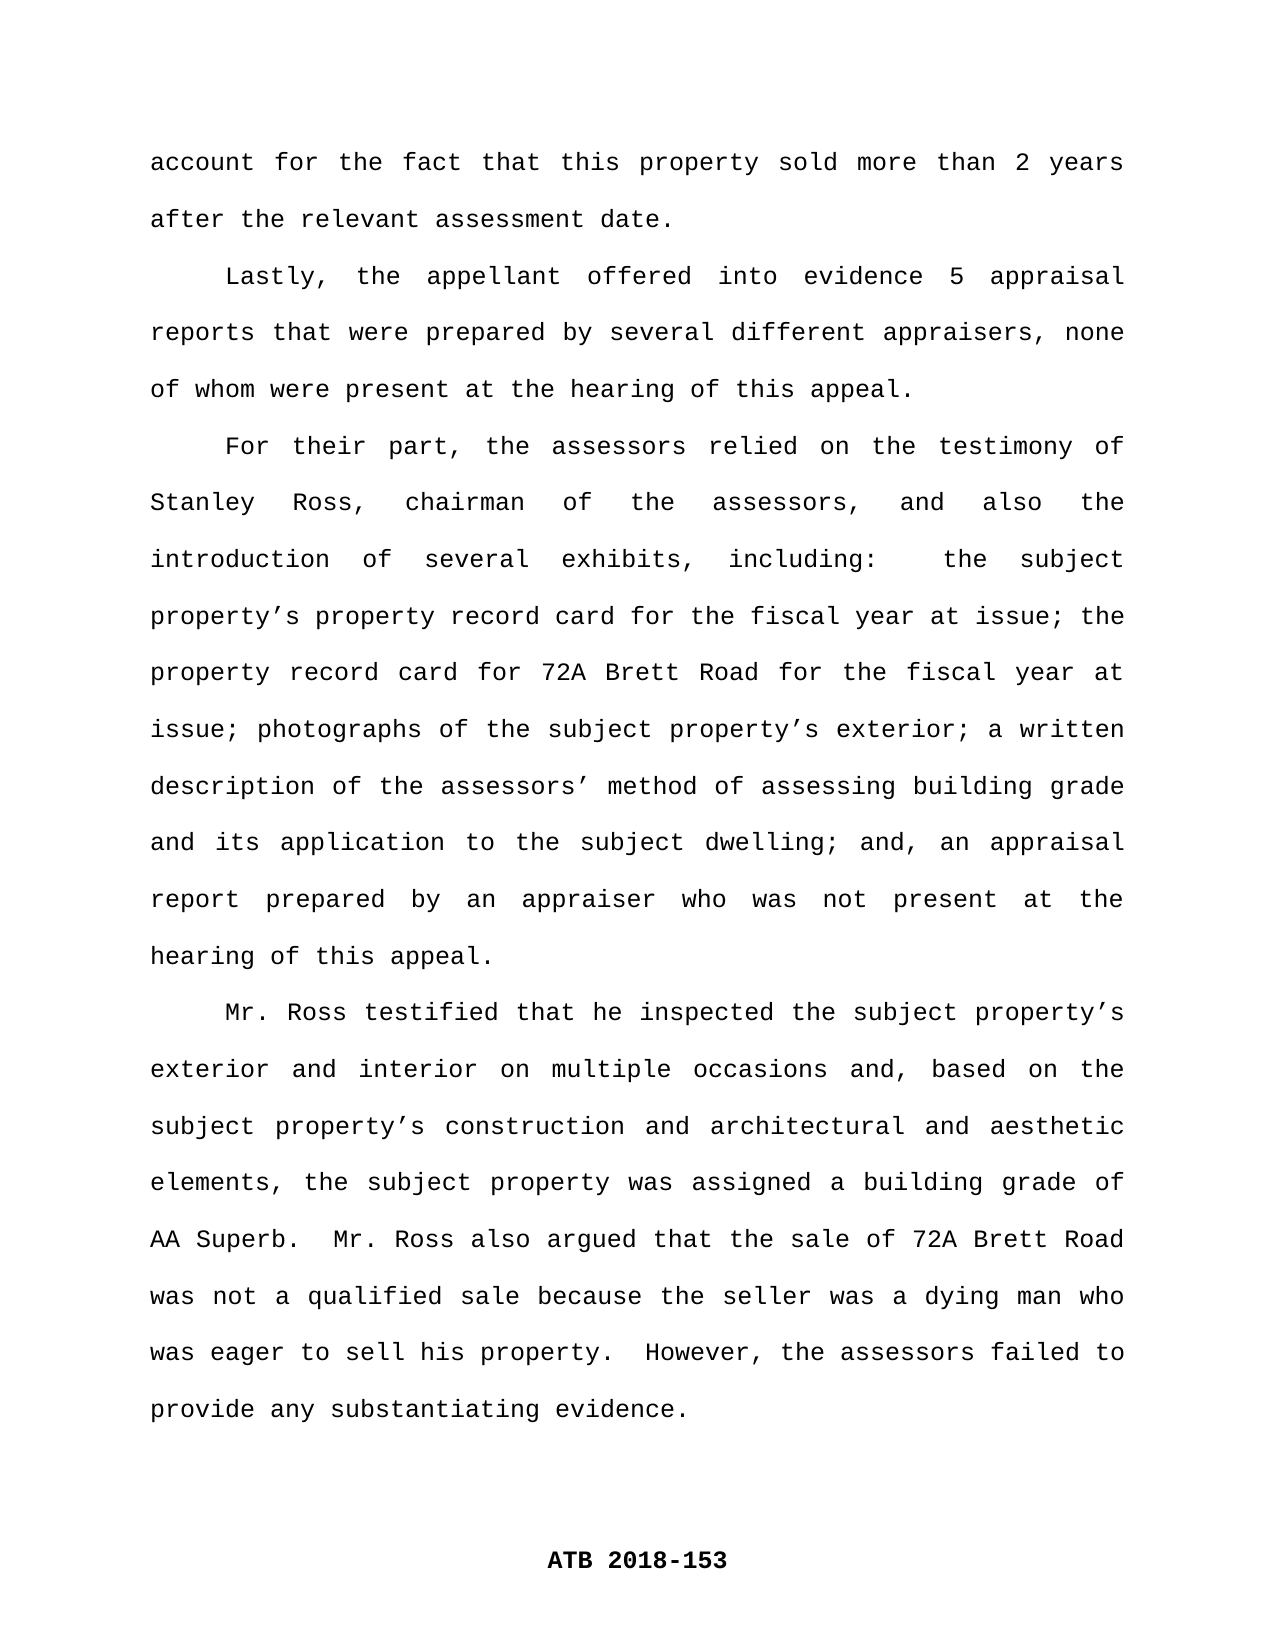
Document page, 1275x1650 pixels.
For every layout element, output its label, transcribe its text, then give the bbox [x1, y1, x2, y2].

text Mr. Ross testified that he inspected the subject property’s exterior and interior on multiple occasions and, based on the subject property’s construction and architectural and aesthetic elements, the subject property was assigned a building grade of AA Superb. Mr. Ross also argued that the sale of 72A Brett Road was not a qualified sale because the seller was a dying man who was eager to sell his property. However, the assessors failed to provide any substantiating evidence. [150, 1000, 1125, 1425]
text For their part, the assessors relied on the testimony of Stanley Ross, chairman of the assessors, and also the introduction of several exhibits, including: the subject property’s property record card for the fiscal year at issue; the property record card for 72A Brett Road for the fiscal year at issue; photographs of the subject property’s exterior; a written description of the assessors’ method of assessing building grade and its application to the subject dwelling; and, an appraisal report prepared by an appraiser who was not present at the hearing of this appeal. [150, 433, 1125, 972]
text Lastly, the appellant offered into evidence 5 appraisal reports that were prepared by several different appraisers, none of whom were present at the hearing of this appeal. [150, 263, 1125, 405]
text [150, 150, 1125, 235]
